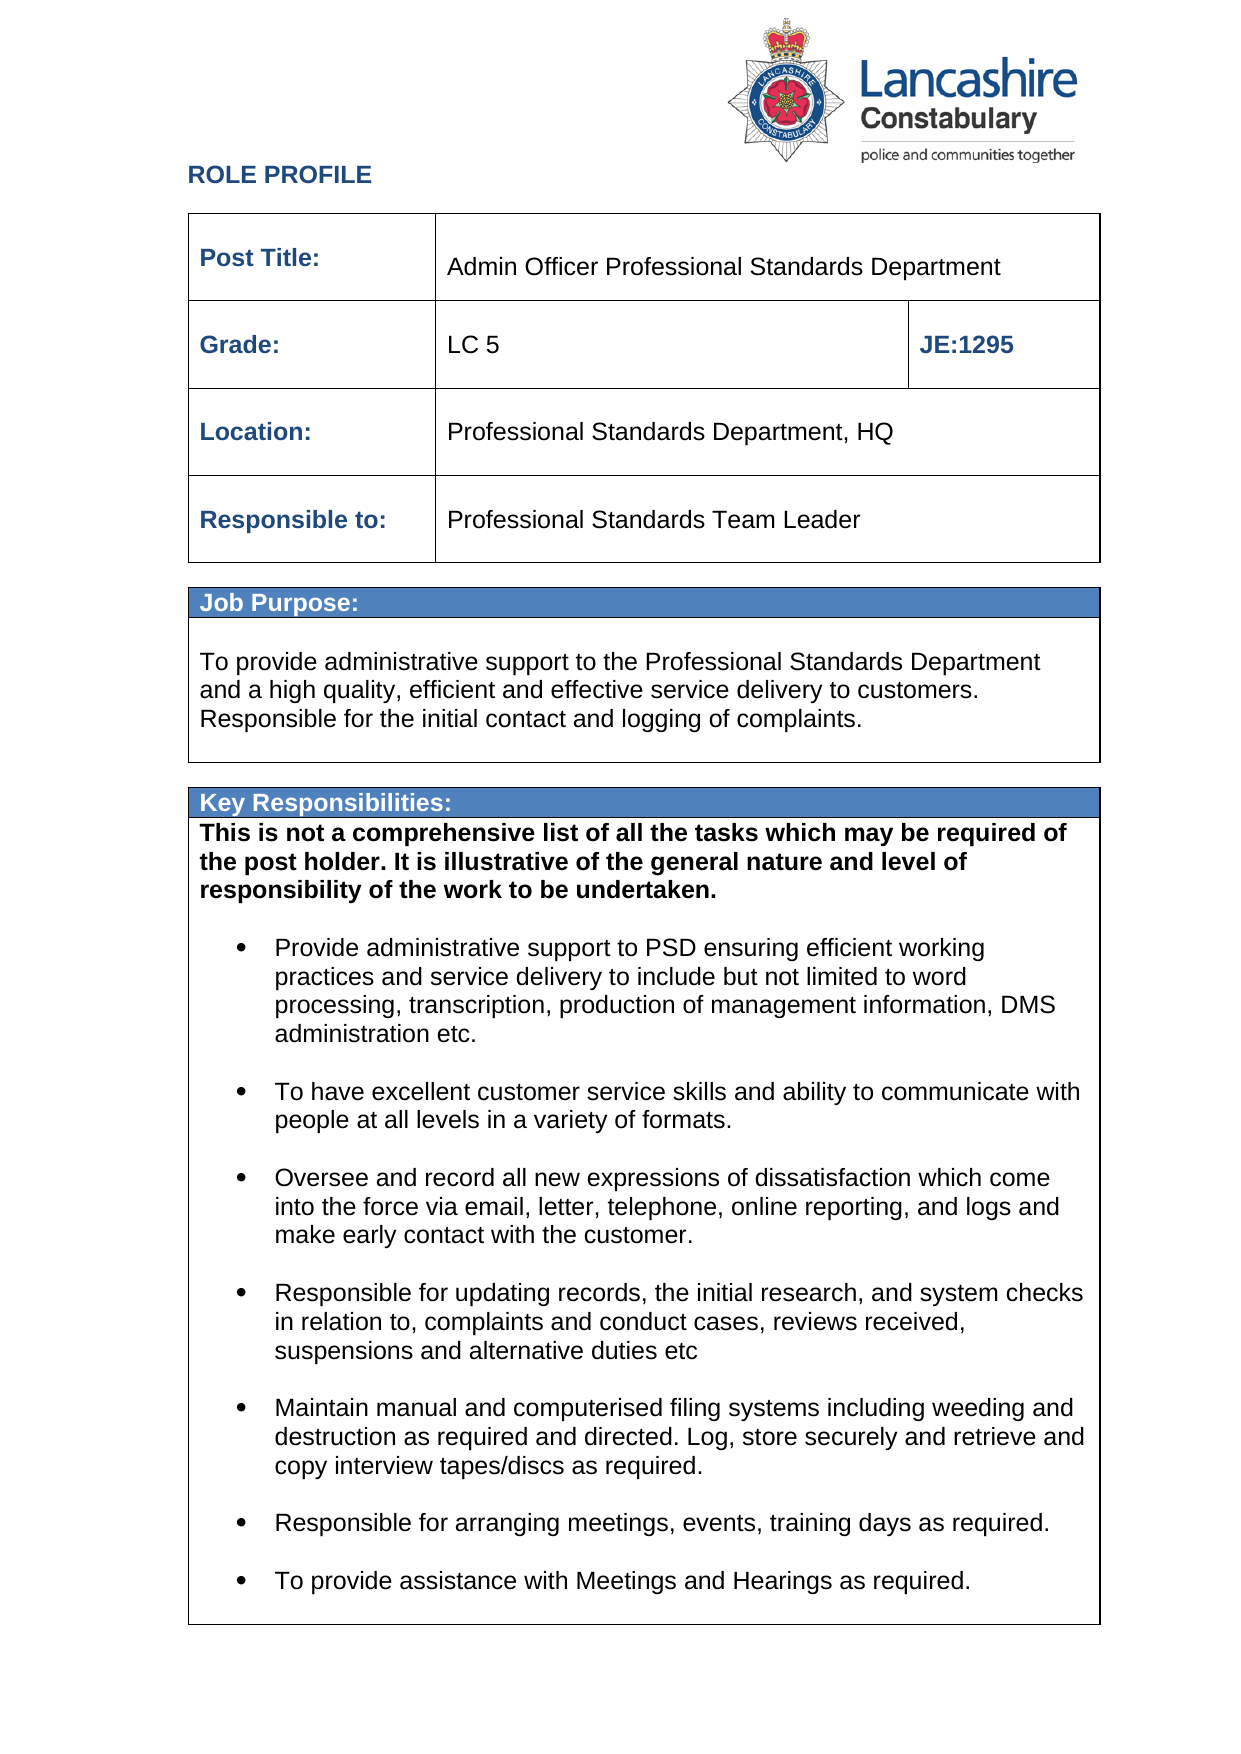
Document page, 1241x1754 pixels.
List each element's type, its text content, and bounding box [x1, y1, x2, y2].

table_cell LC 5 [436, 301, 908, 387]
table_cell Professional Standards Department, HQ [436, 389, 1099, 475]
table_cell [189, 818, 1099, 1623]
table_cell JE:1295 [909, 301, 1099, 387]
table_cell To provide administrative support to the Professional Standards Department and a high quality, efficient and effective service delivery to customers. Responsible for the initial contact and logging of complaints. [189, 618, 1099, 762]
picture [727, 18, 1078, 163]
table_cell Location: [189, 389, 435, 475]
table_header Post Title: [189, 214, 435, 300]
text ROLE PROFILE [187, 160, 1053, 189]
table_cell Responsible to: [189, 476, 435, 562]
table_header Job Purpose: [189, 588, 1099, 617]
table_cell Grade: [189, 301, 435, 387]
table_header Key Responsibilities: [189, 788, 1099, 817]
table_header Admin Officer Professional Standards Department [436, 214, 1099, 300]
table_cell Professional Standards Team Leader [436, 476, 1099, 562]
